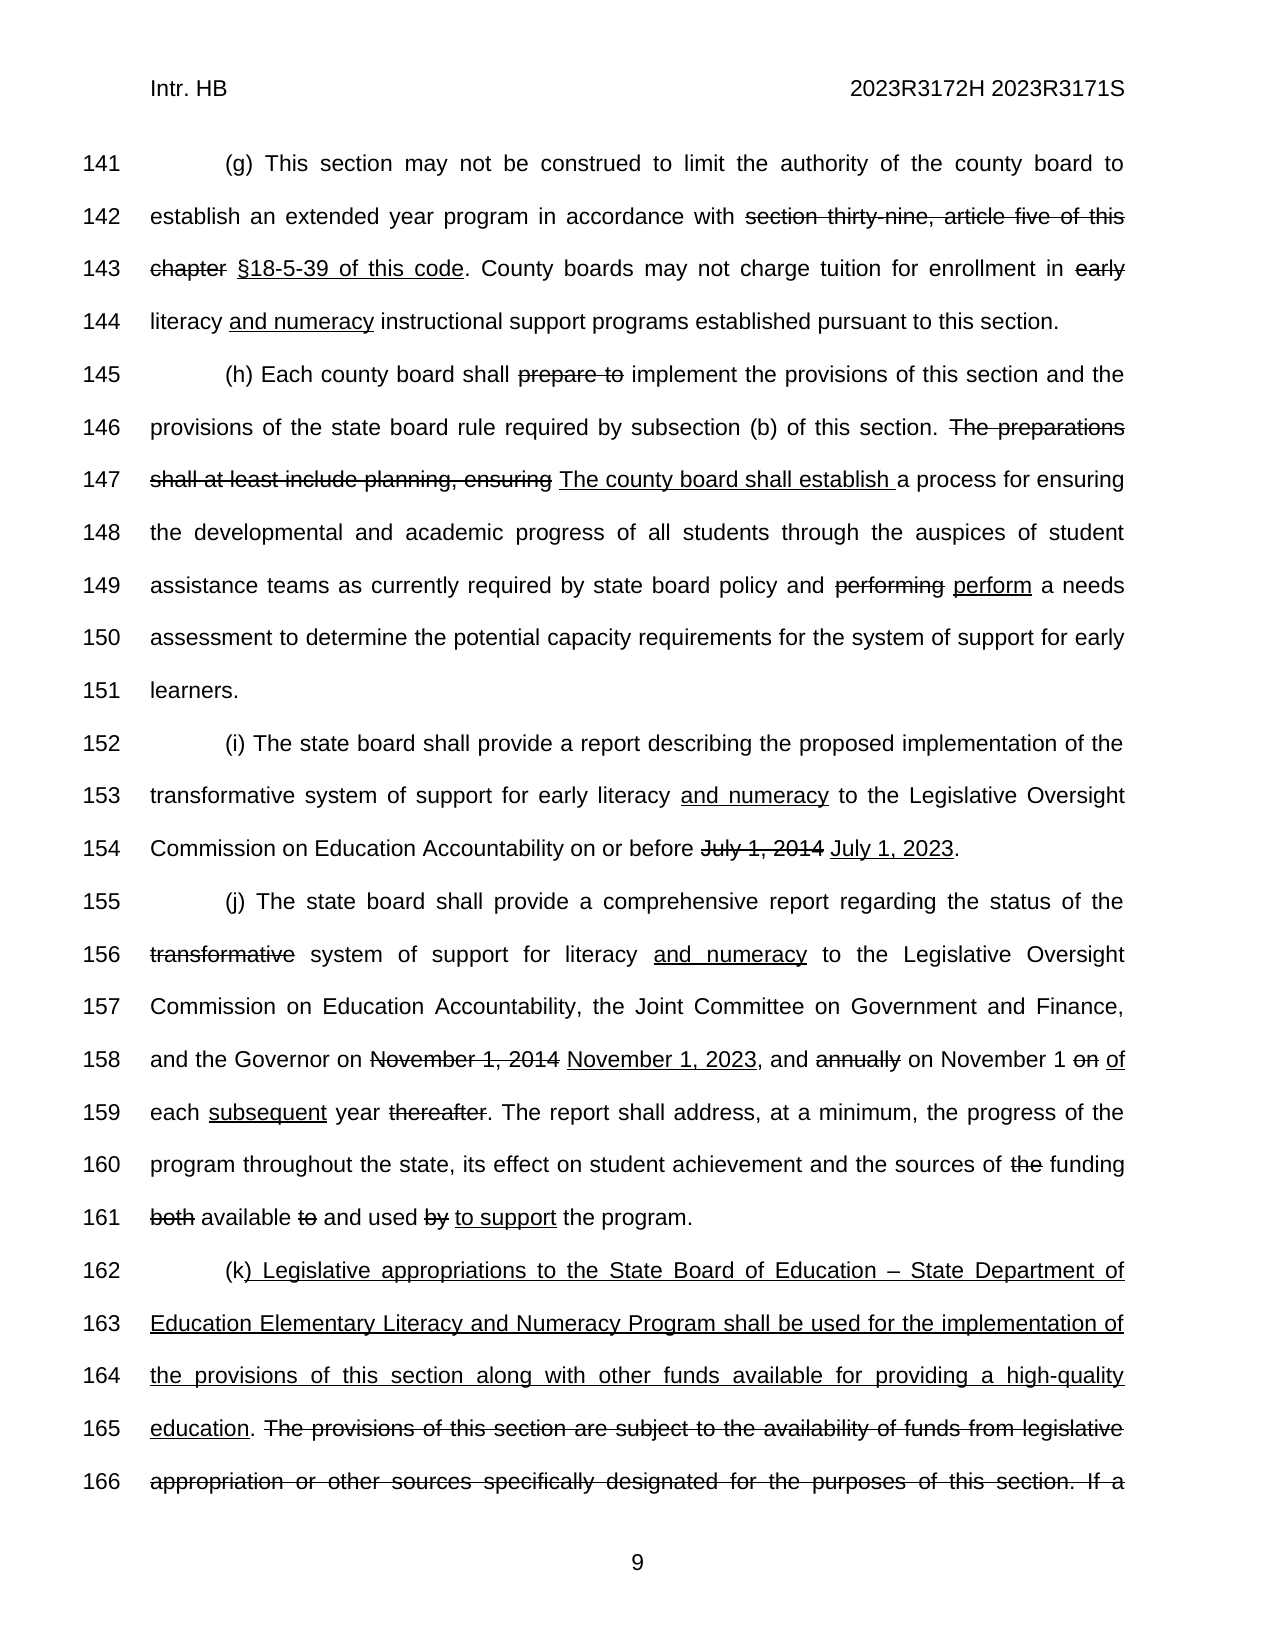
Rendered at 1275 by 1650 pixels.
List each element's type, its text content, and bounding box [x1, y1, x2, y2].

text (j) The state board shall provide a comprehensive report regarding the status of the transformative system of support for literacy and numeracy to the Legislative Oversight Commission on Education Accountability, the Joint Committee on Government and Finance, and the Governor on November 1, 2014 November 1, 2023, and annually on November 1 on of each subsequent year thereafter. The report shall address, at a minimum, the progress of the program throughout the state, its effect on student achievement and the sources of the funding both available to and used by to support the program. [150, 888, 1125, 1231]
text (h) Each county board shall prepare to implement the provisions of this section and the provisions of the state board rule required by subsection (b) of this section. The preparations shall at least include planning, ensuring The county board shall establish a process for ensuring the developmental and academic progress of all students through the auspices of student assistance teams as currently required by state board policy and performing perform a needs assessment to determine the potential capacity requirements for the system of support for early learners. [150, 361, 1125, 703]
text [150, 1386, 1125, 1482]
text (g) This section may not be construed to limit the authority of the county board to establish an extended year program in accordance with section thirty-nine, article five of this chapter §18-5-39 of this code. County boards may not charge tuition for enrollment in early literacy and numeracy instructional support programs established pursuant to this section. [150, 150, 1125, 334]
text (i) The state board shall provide a report describing the proposed implementation of the transformative system of support for early literacy and numeracy to the Legislative Oversight Commission on Education Accountability on or before July 1, 2014 July 1, 2023. [150, 730, 1125, 862]
